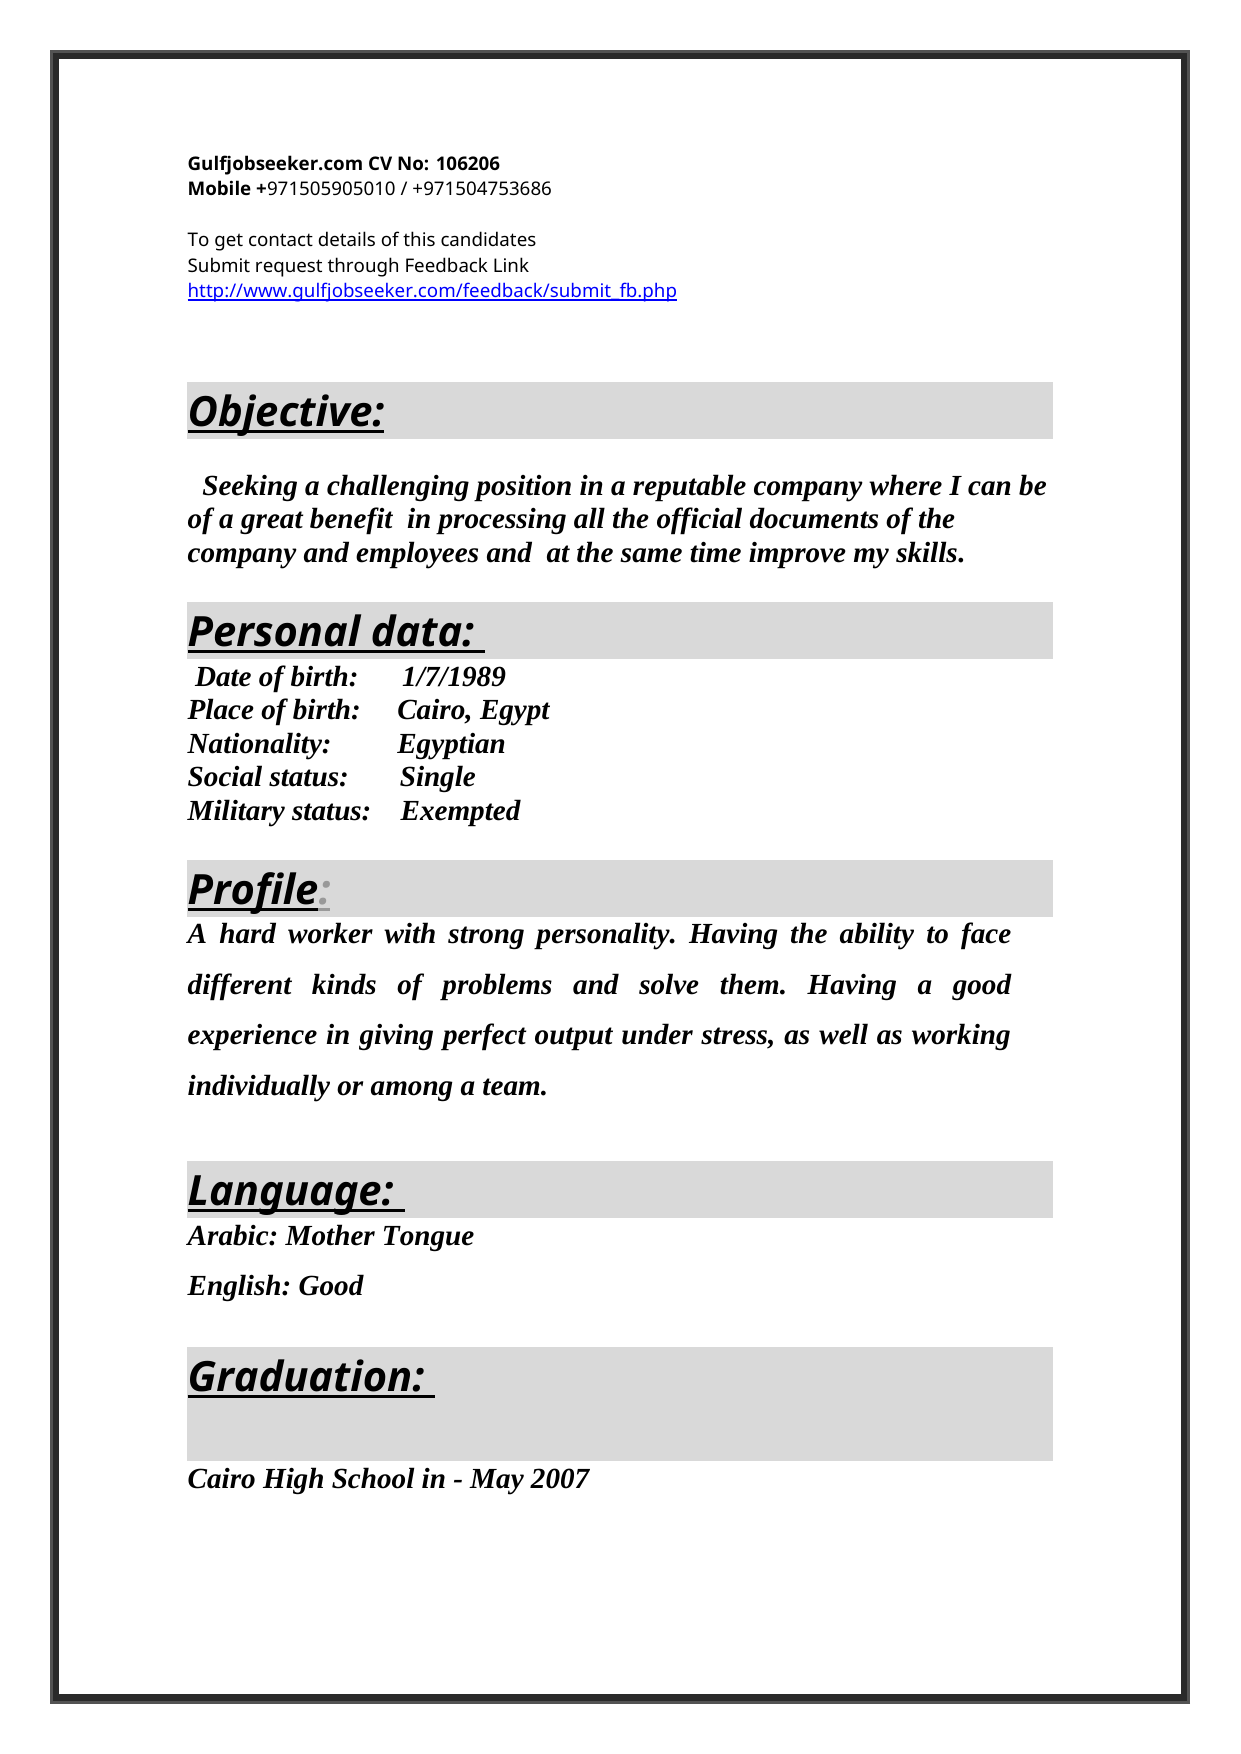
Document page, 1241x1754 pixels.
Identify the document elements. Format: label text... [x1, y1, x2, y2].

subtitle Arabic: Mother Tongue [187, 1218, 1012, 1251]
subtitle A hard worker with strong personality. Having the ability to face different kinds of problems and solve them. Having a good experience in giving perfect output under stress, as well as working individually or among a team. [187, 917, 1012, 1101]
text Profile: [187, 860, 1053, 917]
text Date of birth: 1/7/1989 [187, 659, 1053, 692]
text Social status: Single [187, 759, 1053, 793]
text http://www.gulfjobseeker.com/feedback/submit_fb.php [187, 278, 1053, 303]
text Personal data: [187, 602, 1053, 659]
text Submit request through Feedback Link [187, 252, 1053, 278]
text Place of birth: Cairo, Egypt [187, 692, 1053, 726]
subtitle English: Good [187, 1268, 1012, 1302]
text Mobile +971505905010 / +971504753686 [187, 176, 1053, 201]
text To get contact details of this candidates [187, 227, 1053, 252]
text Seeking a challenging position in a reputable company where I can be of a great benefit in processing all the official documents of the company and employees and at the same time improve my skills. [187, 468, 1053, 568]
text Graduation: [187, 1347, 1053, 1404]
text Nationality: Egyptian [187, 726, 1053, 759]
text Gulfjobseeker.com CV No: 106206 [187, 150, 1053, 176]
text Military status: Exempted [187, 793, 1053, 826]
text Language: [187, 1161, 1053, 1218]
text Objective: [187, 382, 1053, 439]
subtitle Cairo High School in - May 2007 [187, 1461, 1012, 1494]
